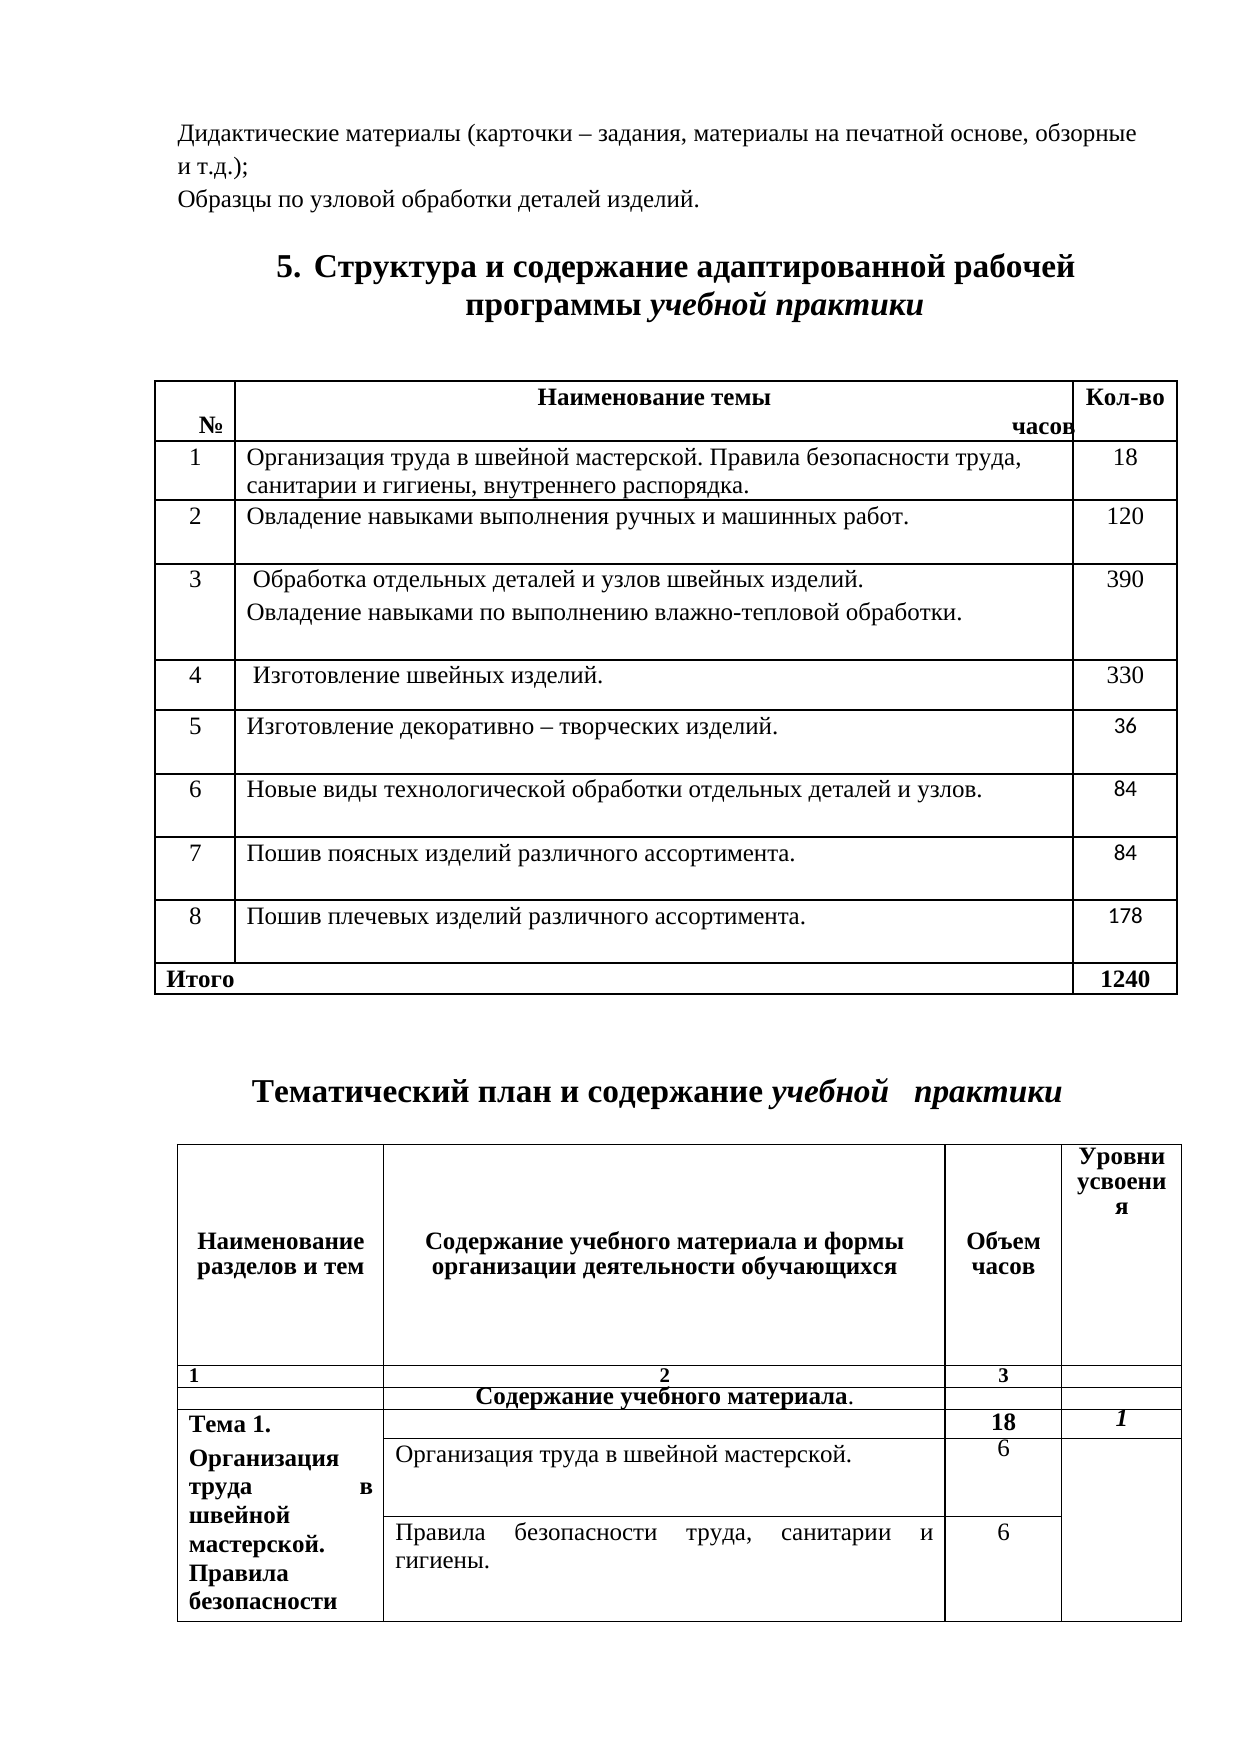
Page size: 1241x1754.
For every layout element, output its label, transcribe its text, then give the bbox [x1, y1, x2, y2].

table_cell 84 [1074, 838, 1176, 899]
table_cell 36 [1074, 711, 1176, 772]
table_cell 2 [384, 1366, 944, 1387]
list Структура и содержание адаптированной рабочей [215, 246, 1137, 284]
table_cell [1062, 1366, 1181, 1387]
table_cell 5 [156, 711, 234, 772]
table_cell Изготовление швейных изделий. [236, 661, 1072, 709]
table_cell 120 [1074, 501, 1176, 562]
table_cell 4 [156, 661, 234, 709]
table_header Содержание учебного материала и формы организации деятельности обучающихся [384, 1145, 944, 1365]
table_cell Тема 1. Организация труда в швейной мастерской. Правила безопасности труда, санитарии и гигиены, внутреннего распорядка. [178, 1410, 383, 1621]
table_cell 18 [946, 1410, 1061, 1438]
table_cell 1 [178, 1366, 383, 1387]
table_cell Содержание учебного материала. [384, 1388, 944, 1408]
table_header Объем часов [946, 1145, 1061, 1365]
table_cell [1062, 1439, 1181, 1621]
table_header Кол-во часов [1074, 382, 1176, 440]
table_cell Организация труда в швейной мастерской. [384, 1439, 944, 1516]
list программы учебной практики [252, 284, 1137, 323]
table_cell 6 [156, 775, 234, 836]
table_cell [1062, 1388, 1181, 1408]
table_cell 7 [156, 838, 234, 899]
table_header Уровни усвоения [1062, 1145, 1181, 1365]
table_cell Овладение навыками выполнения ручных и машинных работ. [236, 501, 1072, 562]
table_cell Обработка отдельных деталей и узлов швейных изделий. Овладение навыками по выполнению влажно-тепловой обработки. [236, 565, 1072, 658]
table_header Наименование разделов и тем [178, 1145, 383, 1365]
table_cell Новые виды технологической обработки отдельных деталей и узлов. [236, 775, 1072, 836]
table_cell 3 [946, 1366, 1061, 1387]
table_cell 178 [1074, 901, 1176, 962]
table_cell 18 [1074, 442, 1176, 499]
table_cell [946, 1388, 1061, 1408]
table_header № [156, 382, 234, 440]
table_cell Итого [156, 964, 1072, 993]
table_cell Правила безопасности труда, санитарии и гигиены. [384, 1517, 944, 1621]
table_cell 330 [1074, 661, 1176, 709]
table_cell Пошив поясных изделий различного ассортимента. [236, 838, 1072, 899]
table_cell Организация труда в швейной мастерской. Правила безопасности труда, санитарии и гигиены, внутреннего распорядка. [236, 442, 1072, 499]
table_header Наименование темы [236, 382, 1072, 440]
table_cell Пошив плечевых изделий различного ассортимента. [236, 901, 1072, 962]
table_cell [178, 1388, 383, 1408]
table_cell [384, 1410, 944, 1438]
text Образцы по узловой обработки деталей изделий. [177, 184, 1137, 213]
table_cell 1240 [1074, 964, 1176, 993]
table_cell 6 [946, 1517, 1061, 1621]
table_cell 6 [946, 1439, 1061, 1516]
text Дидактические материалы (карточки – задания, материалы на печатной основе, обзорные и т.д.); [177, 118, 1137, 180]
table_cell 8 [156, 901, 234, 962]
table_cell 84 [1074, 775, 1176, 836]
text Тематический план и содержание учебной практики [177, 1071, 1137, 1109]
table_cell 1 [1062, 1410, 1181, 1438]
table_cell 3 [156, 565, 234, 658]
table_cell 1 [156, 442, 234, 499]
table_cell 390 [1074, 565, 1176, 658]
table_cell Изготовление декоративно – творческих изделий. [236, 711, 1072, 772]
table_cell 2 [156, 501, 234, 562]
